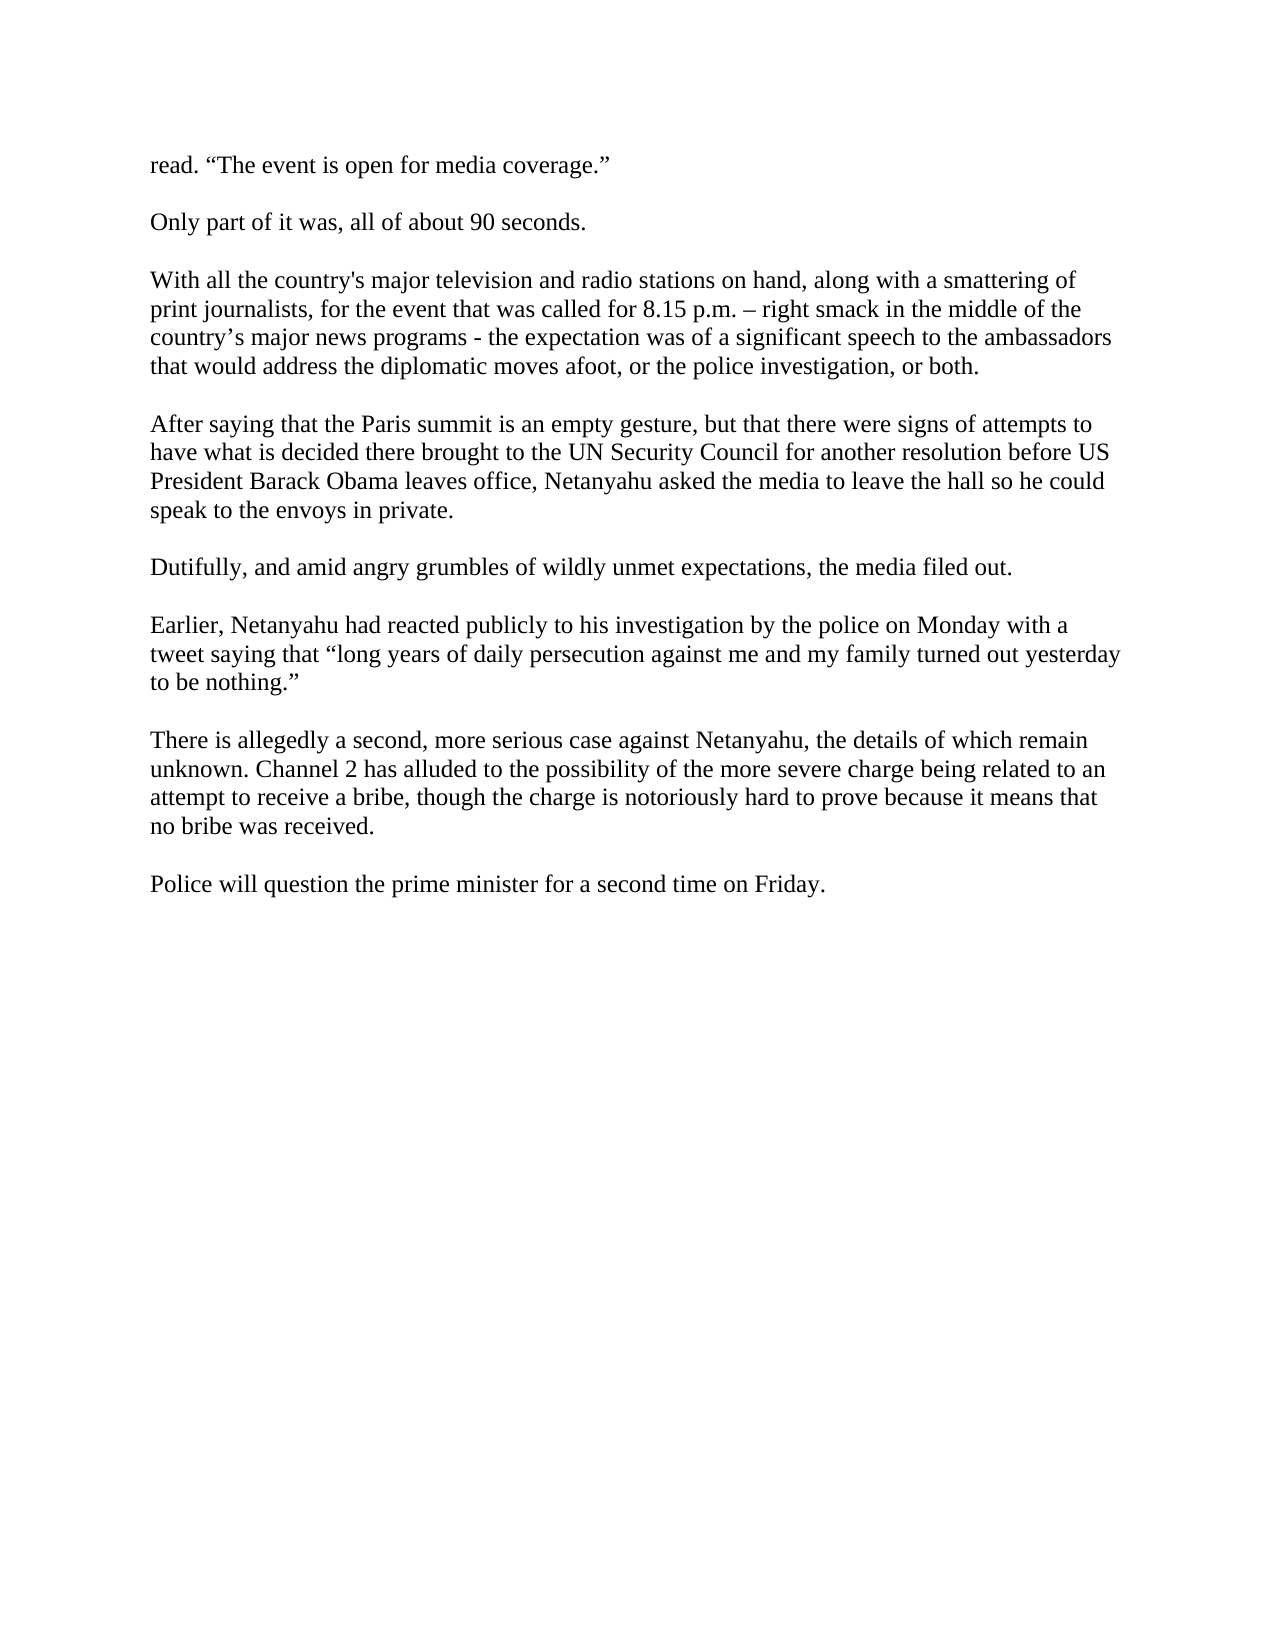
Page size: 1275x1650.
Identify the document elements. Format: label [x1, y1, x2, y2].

text [150, 150, 1125, 897]
